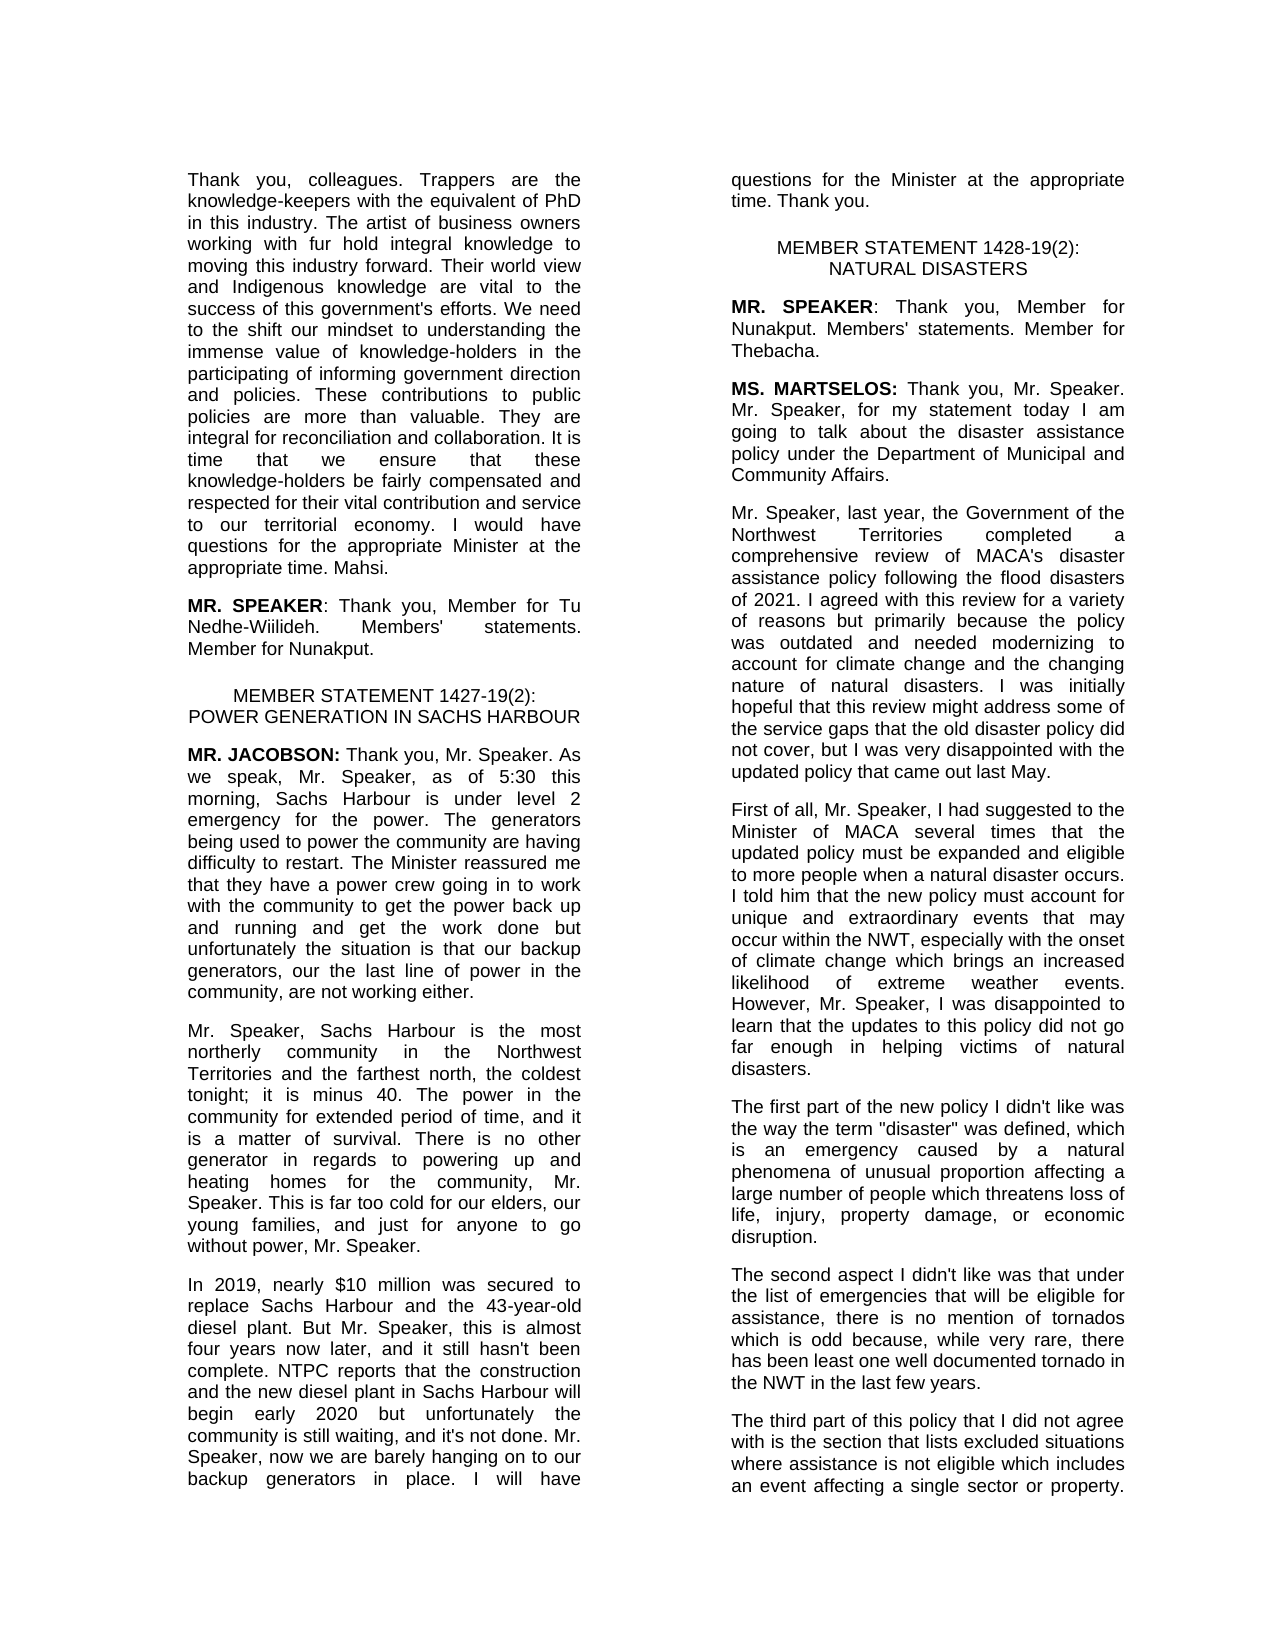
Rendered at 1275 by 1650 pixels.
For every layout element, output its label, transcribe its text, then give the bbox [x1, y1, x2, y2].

text Thank you, colleagues. Trappers are the knowledge-keepers with the equivalent of PhD in this industry. The artist of business owners working with fur hold integral knowledge to moving this industry forward. Their world view and Indigenous knowledge are vital to the success of this government's efforts. We need to the shift our mindset to understanding the immense value of knowledge-holders in the participating of informing government direction and policies. These contributions to public policies are more than valuable. They are integral for reconciliation and collaboration. It is time that we ensure that these knowledge-holders be fairly compensated and respected for their vital contribution and service to our territorial economy. I would have questions for the appropriate Minister at the appropriate time. Mahsi. [187, 168, 581, 578]
subtitle Member Statement 1427-19(2): Power Generation in Sachs Harbour [187, 684, 581, 727]
text First of all, Mr. Speaker, I had suggested to the Minister of MACA several times that the updated policy must be expanded and eligible to more people when a natural disaster occurs. I told him that the new policy must account for unique and extraordinary events that may occur within the NWT, especially with the onset of climate change which brings an increased likelihood of extreme weather events. However, Mr. Speaker, I was disappointed to learn that the updates to this policy did not go far enough in helping victims of natural disasters. [731, 799, 1125, 1079]
text MR. SPEAKER: Thank you, Member for Tu Nedhe-Wiilideh. Members' statements. Member for Nunakput. [187, 595, 581, 659]
text In 2019, nearly $10 million was secured to replace Sachs Harbour and the 43-year-old diesel plant. But Mr. Speaker, this is almost four years now later, and it still hasn't been complete. NTPC reports that the construction and the new diesel plant in Sachs Harbour will begin early 2020 but unfortunately the community is still waiting, and it's not done. Mr. Speaker, now we are barely hanging on to our backup generators in place. I will have questions for the Minister at the appropriate time. Thank you. [187, 1273, 581, 1489]
text MR. SPEAKER: Thank you, Member for Nunakput. Members' statements. Member for Thebacha. [731, 296, 1125, 361]
text MS. MARTSELOS: Thank you, Mr. Speaker. Mr. Speaker, for my statement today I am going to talk about the disaster assistance policy under the Department of Municipal and Community Affairs. [731, 378, 1125, 485]
text The first part of the new policy I didn't like was the way the term "disaster" was defined, which is an emergency caused by a natural phenomena of unusual proportion affecting a large number of people which threatens loss of life, injury, property damage, or economic disruption. [731, 1096, 1125, 1247]
text The second aspect I didn't like was that under the list of emergencies that will be eligible for assistance, there is no mention of tornados which is odd because, while very rare, there has been least one well documented tornado in the NWT in the last few years. [731, 1264, 1125, 1393]
subtitle Member Statement 1428-19(2): Natural Disasters [731, 236, 1125, 279]
text Mr. Speaker, Sachs Harbour is the most northerly community in the Northwest Territories and the farthest north, the coldest tonight; it is minus 40. The power in the community for extended period of time, and it is a matter of survival. There is no other generator in regards to powering up and heating homes for the community, Mr. Speaker. This is far too cold for our elders, our young families, and just for anyone to go without power, Mr. Speaker. [187, 1019, 581, 1257]
text MR. JACOBSON: Thank you, Mr. Speaker. As we speak, Mr. Speaker, as of 5:30 this morning, Sachs Harbour is under level 2 emergency for the power. The generators being used to power the community are having difficulty to restart. The Minister reassured me that they have a power crew going in to work with the community to get the power back up and running and get the work done but unfortunately the situation is that our backup generators, our the last line of power in the community, are not working either. [187, 744, 581, 1003]
text Mr. Speaker, last year, the Government of the Northwest Territories completed a comprehensive review of MACA's disaster assistance policy following the flood disasters of 2021. I agreed with this review for a variety of reasons but primarily because the policy was outdated and needed modernizing to account for climate change and the changing nature of natural disasters. I was initially hopeful that this review might address some of the service gaps that the old disaster policy did not cover, but I was very disappointed with the updated policy that came out last May. [731, 502, 1125, 782]
